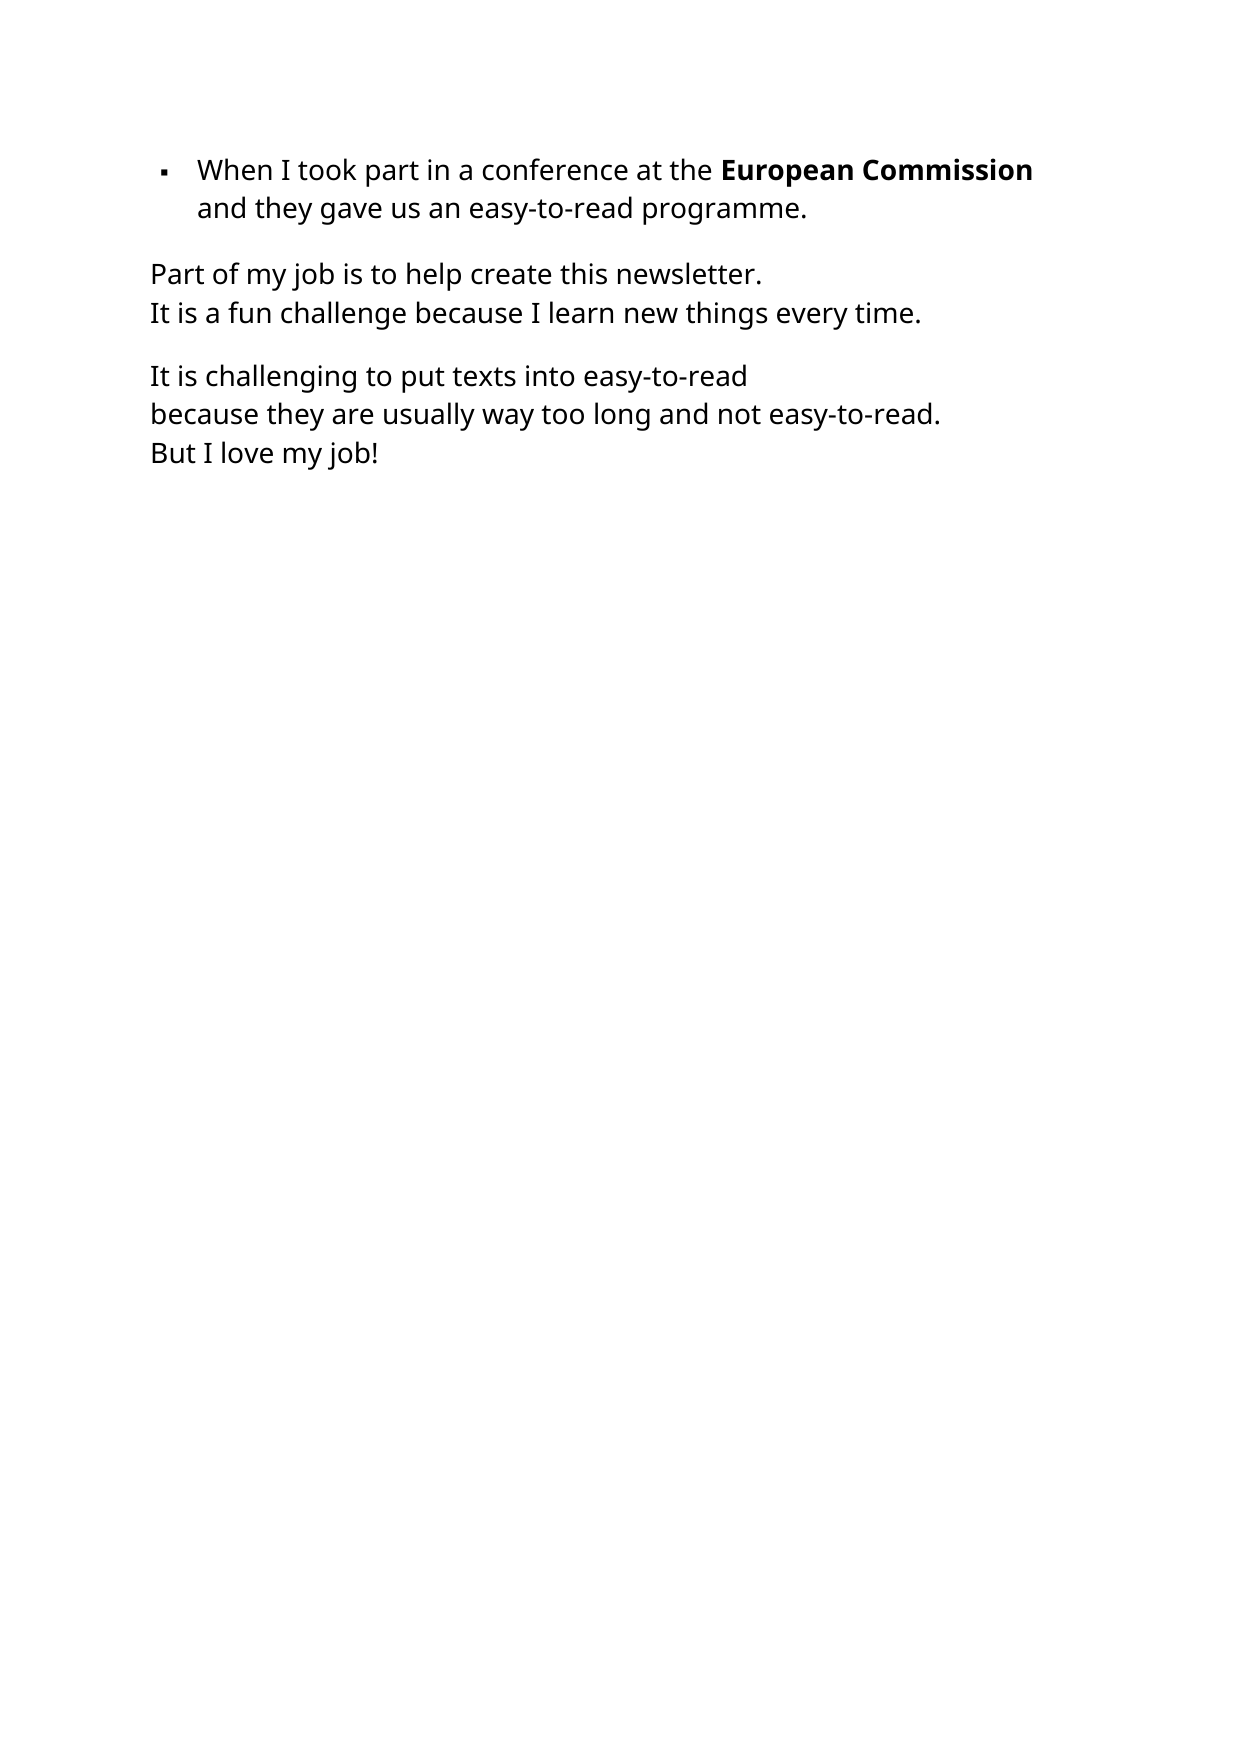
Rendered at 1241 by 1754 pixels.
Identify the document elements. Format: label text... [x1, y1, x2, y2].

text It is challenging to put texts into easy-to-read because they are usually way too long and not easy-to-read. [150, 356, 1090, 433]
text Part of my job is to help create this newsletter. [150, 255, 1090, 293]
text But I love my job! [150, 433, 1090, 471]
text It is a fun challenge because I learn new things every time. [150, 293, 1090, 331]
list When I took part in a conference at the European Commission and they gave us an easy-to-read programme. [159, 150, 1090, 255]
